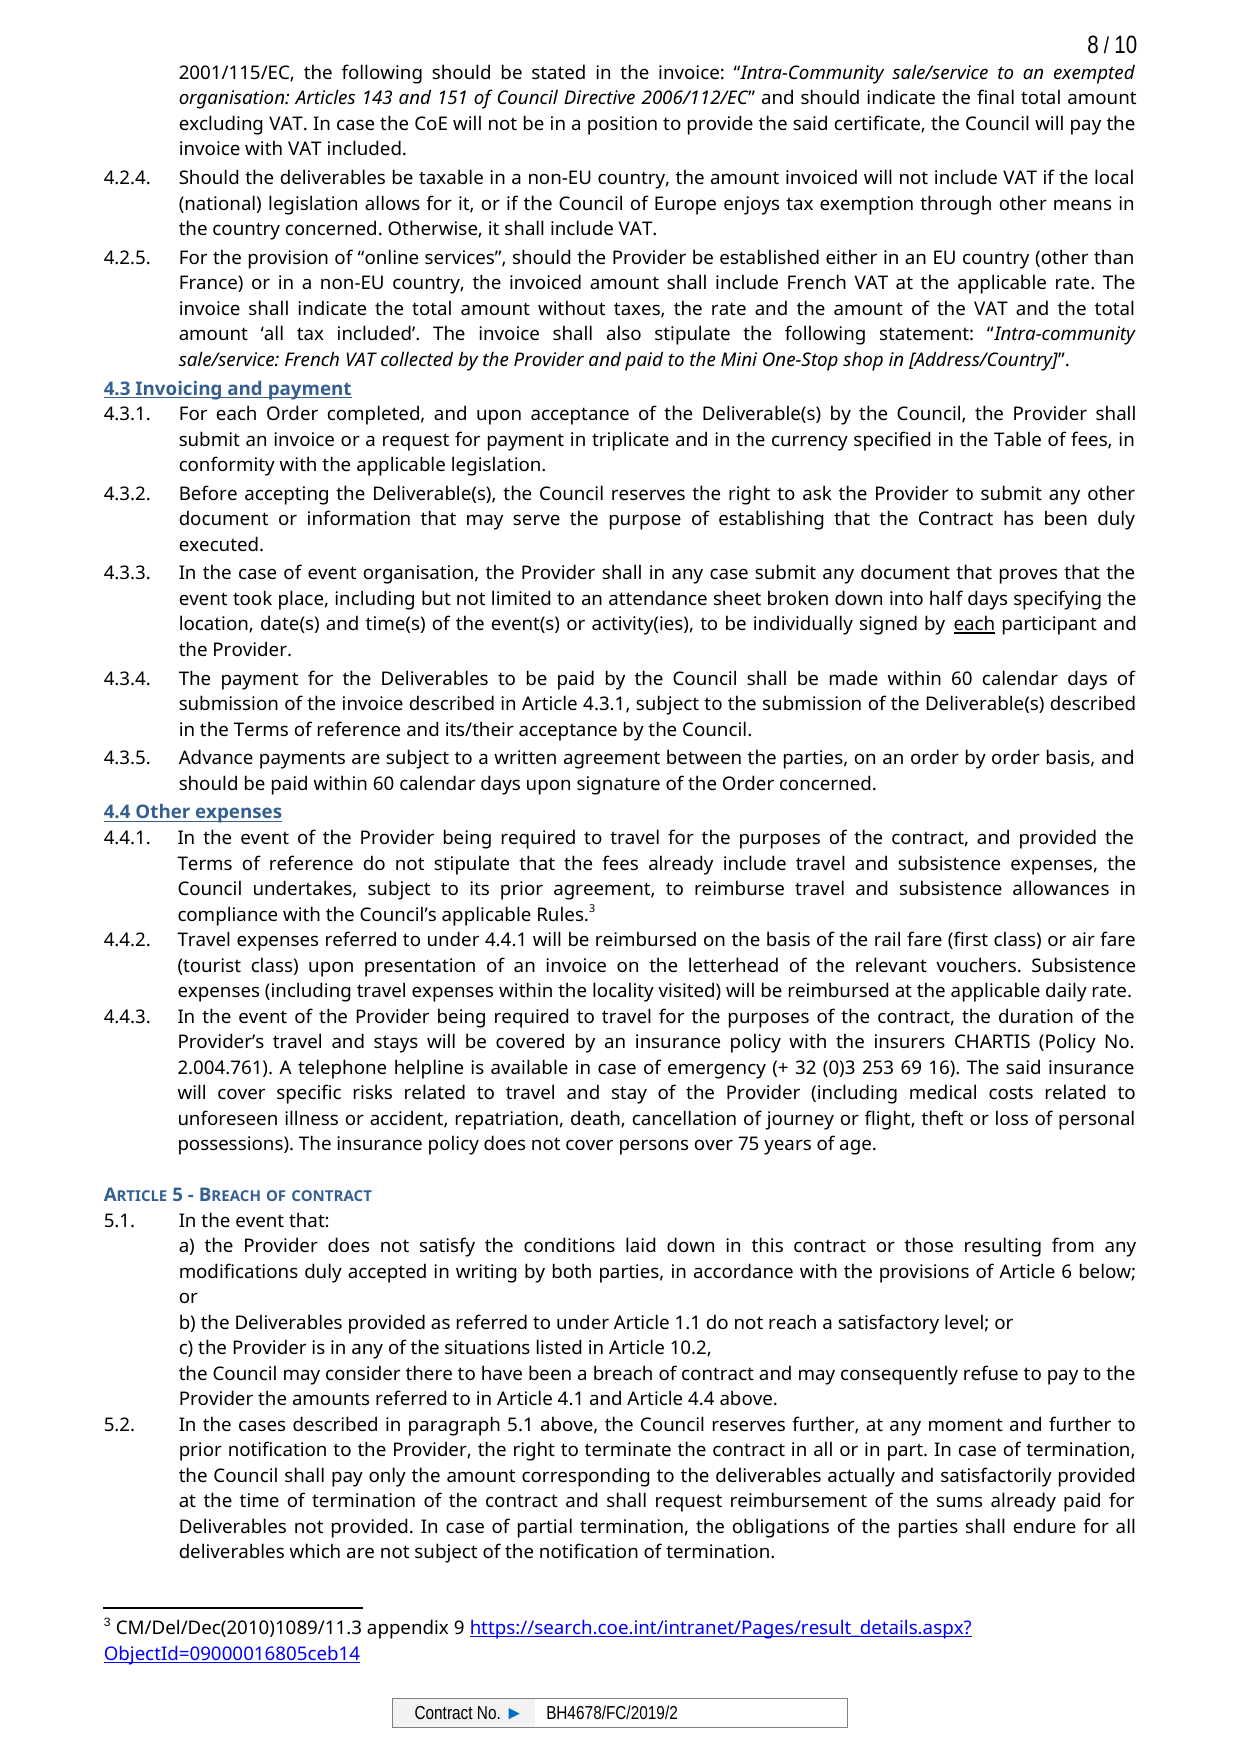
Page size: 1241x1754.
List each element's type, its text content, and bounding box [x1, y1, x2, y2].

text Article 5 - Breach of contract [103, 1182, 1137, 1207]
list Before accepting the Deliverable(s), the Council reserves the right to ask the Provider to submit any other document or information that may serve the purpose of establishing that the Contract has been duly executed. [103, 480, 1137, 557]
list For each Order completed, and upon acceptance of the Deliverable(s) by the Council, the Provider shall submit an invoice or a request for payment in triplicate and in the currency specified in the Table of fees, in conformity with the applicable legislation. [103, 400, 1137, 477]
list c) the Provider is in any of the situations listed in Article 10.2, [178, 1335, 1137, 1360]
list The payment for the Deliverables to be paid by the Council shall be made within 60 calendar days of submission of the invoice described in Article 4.3.1, subject to the submission of the Deliverable(s) described in the Terms of reference and its/their acceptance by the Council. [103, 665, 1137, 741]
list For the provision of “online services”, should the Provider be established either in an EU country (other than France) or in a non-EU country, the invoiced amount shall include French VAT at the applicable rate. The invoice shall indicate the total amount without taxes, the rate and the amount of the VAT and the total amount ‘all tax included’. The invoice shall also stipulate the following statement: “Intra-community sale/service: French VAT collected by the Provider and paid to the Mini One-Stop shop in [Address/Country]”. [103, 244, 1137, 372]
list Should the deliverables be taxable in a non-EU country, the amount invoiced will not include VAT if the local (national) legislation allows for it, or if the Council of Europe enjoys tax exemption through other means in the country concerned. Otherwise, it shall include VAT. [103, 164, 1137, 241]
list Travel expenses referred to under 4.4.1 will be reimbursed on the basis of the rail fare (first class) or air fare (tourist class) upon presentation of an invoice on the letterhead of the relevant vouchers. Subsistence expenses (including travel expenses within the locality visited) will be reimbursed at the applicable daily rate. [103, 926, 1137, 1003]
list Advance payments are subject to a written agreement between the parties, on an order by order basis, and should be paid within 60 calendar days upon signature of the Order concerned. [103, 744, 1137, 796]
list a) the Provider does not satisfy the conditions laid down in this contract or those resulting from any modifications duly accepted in writing by both parties, in accordance with the provisions of Article 6 below; or [178, 1233, 1137, 1309]
list In the cases described in paragraph 5.1 above, the Council reserves further, at any moment and further to prior notification to the Provider, the right to terminate the contract in all or in part. In case of termination, the Council shall pay only the amount corresponding to the deliverables actually and satisfactorily provided at the time of termination of the contract and shall request reimbursement of the sums already paid for Deliverables not provided. In case of partial termination, the obligations of the parties shall endure for all deliverables which are not subject of the notification of termination. [103, 1411, 1137, 1564]
list the Council may consider there to have been a breach of contract and may consequently refuse to pay to the Provider the amounts referred to in Article 4.1 and Article 4.4 above. [178, 1360, 1137, 1411]
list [103, 59, 1137, 161]
list b) the Deliverables provided as referred to under Article 1.1 do not reach a satisfactory level; or [178, 1309, 1137, 1335]
text 4.3 Invoicing and payment [103, 375, 1137, 400]
list In the event that: [103, 1207, 1137, 1233]
list In the event of the Provider being required to travel for the purposes of the contract, the duration of the Provider’s travel and stays will be covered by an insurance policy with the insurers CHARTIS (Policy No. 2.004.761). A telephone helpline is available in case of emergency (+ 32 (0)3 253 69 16). The said insurance will cover specific risks related to travel and stay of the Provider (including medical costs related to unforeseen illness or accident, repatriation, death, cancellation of journey or flight, theft or loss of personal possessions). The insurance policy does not cover persons over 75 years of age. [103, 1003, 1137, 1156]
text 4.4 Other expenses [103, 799, 1137, 824]
list In the event of the Provider being required to travel for the purposes of the contract, and provided the Terms of reference do not stipulate that the fees already include travel and subsistence expenses, the Council undertakes, subject to its prior agreement, to reimburse travel and subsistence allowances in compliance with the Council’s applicable Rules. [103, 824, 1137, 926]
list In the case of event organisation, the Provider shall in any case submit any document that proves that the event took place, including but not limited to an attendance sheet broken down into half days specifying the location, date(s) and time(s) of the event(s) or activity(ies), to be individually signed by each participant and the Provider. [103, 560, 1137, 662]
